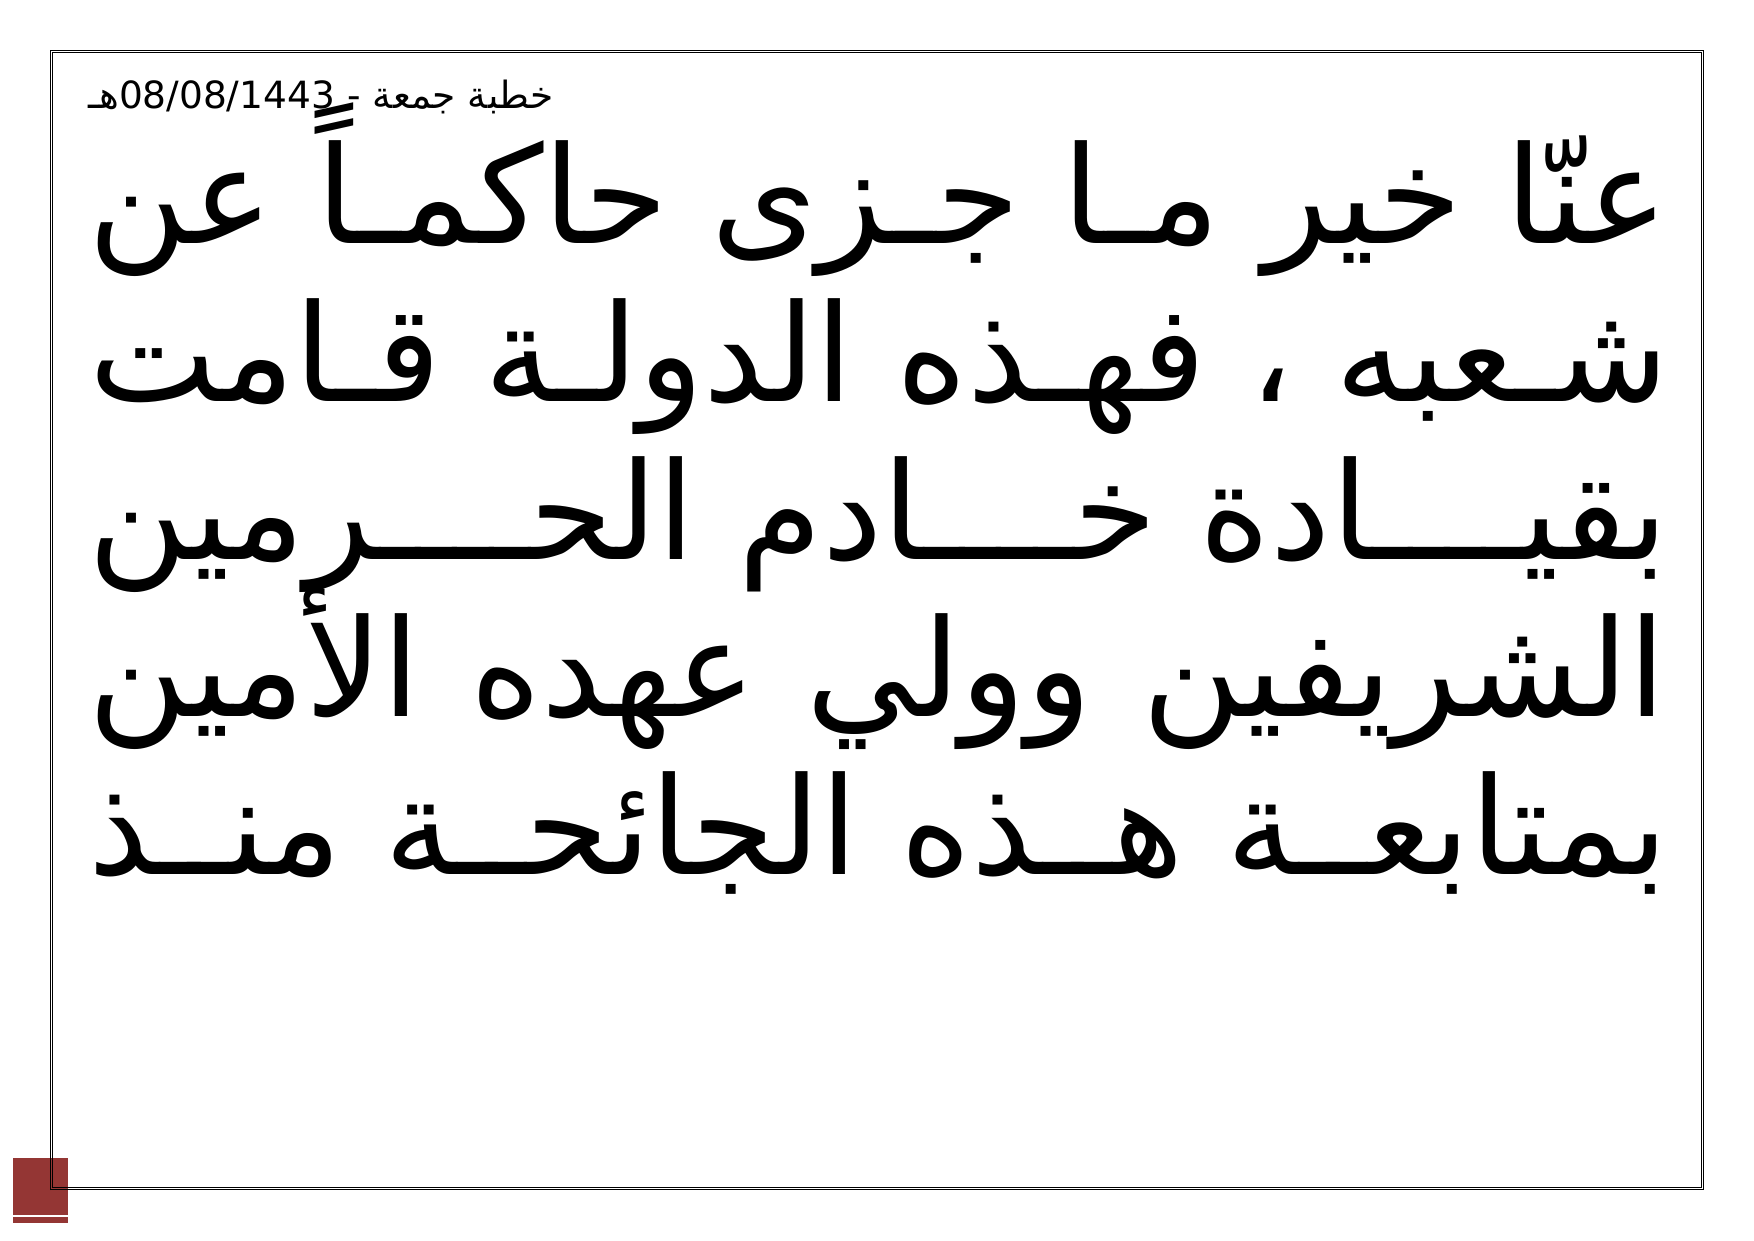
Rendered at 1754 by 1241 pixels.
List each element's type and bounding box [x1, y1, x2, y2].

text [89, 118, 1668, 906]
